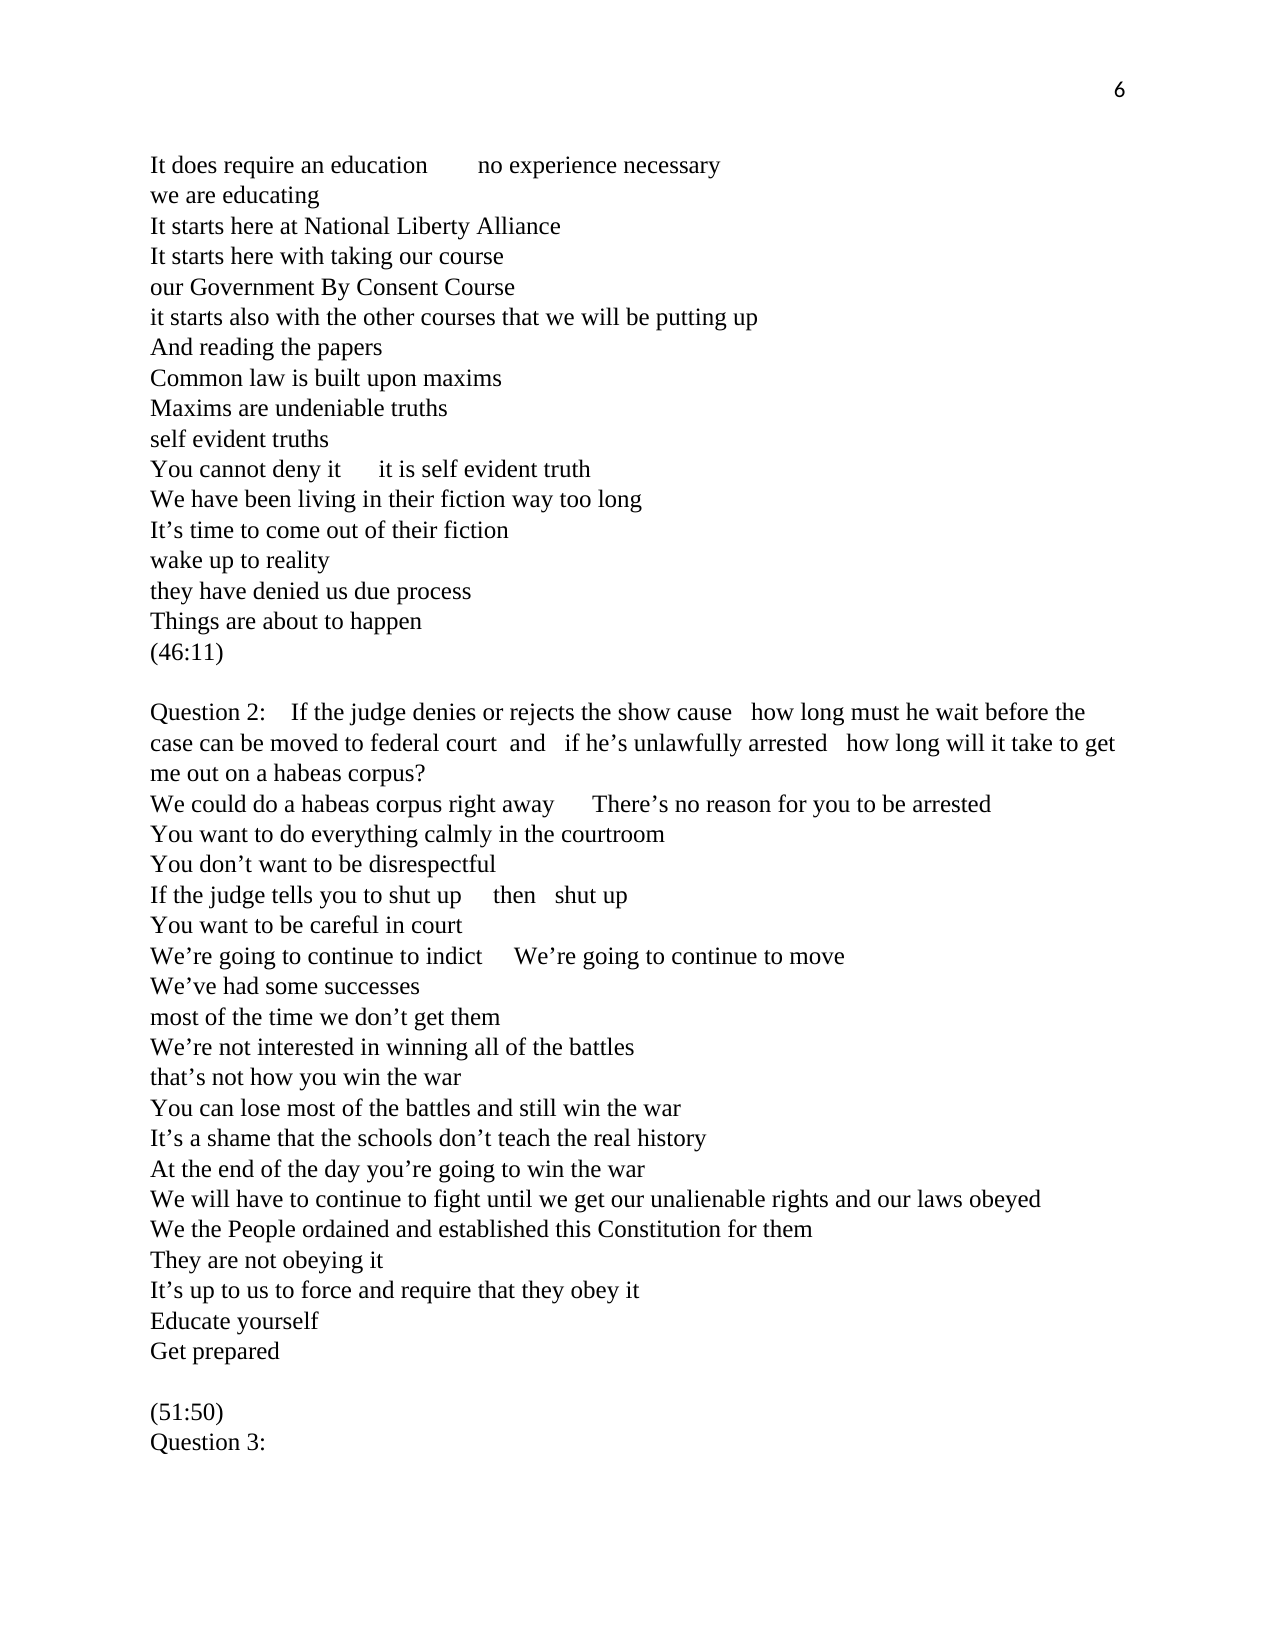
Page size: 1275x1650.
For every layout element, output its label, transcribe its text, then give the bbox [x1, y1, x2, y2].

text Educate yourself [150, 1306, 1125, 1334]
text wake up to reality [150, 545, 1125, 574]
text most of the time we don’t get them [150, 1002, 1125, 1030]
text it starts also with the other courses that we will be putting up [150, 302, 1125, 331]
text our Government By Consent Course [150, 272, 1125, 300]
text Things are about to happen [150, 606, 1125, 635]
text they have denied us due process [150, 576, 1125, 604]
text You can lose most of the battles and still win the war [150, 1093, 1125, 1122]
text that’s not how you win the war [150, 1062, 1125, 1091]
text It starts here at National Liberty Alliance [150, 211, 1125, 239]
text Question 3: [150, 1427, 1125, 1456]
text You don’t want to be disrespectful [150, 849, 1125, 878]
text It’s time to come out of their fiction [150, 515, 1125, 544]
text self evident truths [150, 424, 1125, 452]
text we are educating [150, 180, 1125, 209]
text We could do a habeas corpus right away There’s no reason for you to be arrested [150, 789, 1125, 817]
text We’re going to continue to indict We’re going to continue to move [150, 941, 1125, 969]
text We the People ordained and established this Constitution for them [150, 1214, 1125, 1243]
text You want to be careful in court [150, 910, 1125, 939]
text You cannot deny it it is self evident truth [150, 454, 1125, 483]
text And reading the papers [150, 332, 1125, 361]
text If the judge tells you to shut up then shut up [150, 880, 1125, 909]
text We’re not interested in winning all of the battles [150, 1032, 1125, 1061]
text It does require an education no experience necessary [150, 150, 1125, 179]
text Get prepared [150, 1336, 1125, 1365]
text They are not obeying it [150, 1245, 1125, 1274]
text (51:50) [150, 1397, 1125, 1426]
text It’s up to us to force and require that they obey it [150, 1275, 1125, 1304]
text We have been living in their fiction way too long [150, 484, 1125, 513]
text Maxims are undeniable truths [150, 393, 1125, 422]
text We’ve had some successes [150, 971, 1125, 1000]
text Common law is built upon maxims [150, 363, 1125, 392]
text We will have to continue to fight until we get our unalienable rights and our laws obeyed [150, 1184, 1125, 1213]
text It starts here with taking our course [150, 241, 1125, 270]
text (46:11) [150, 637, 1125, 665]
text Question 2: If the judge denies or rejects the show cause how long must he wait before the case can be moved to federal court and if he’s unlawfully arrested how long will it take to get me out on a habeas corpus? [150, 697, 1125, 787]
text At the end of the day you’re going to win the war [150, 1154, 1125, 1182]
text It’s a shame that the schools don’t teach the real history [150, 1123, 1125, 1152]
text You want to do everything calmly in the courtroom [150, 819, 1125, 848]
